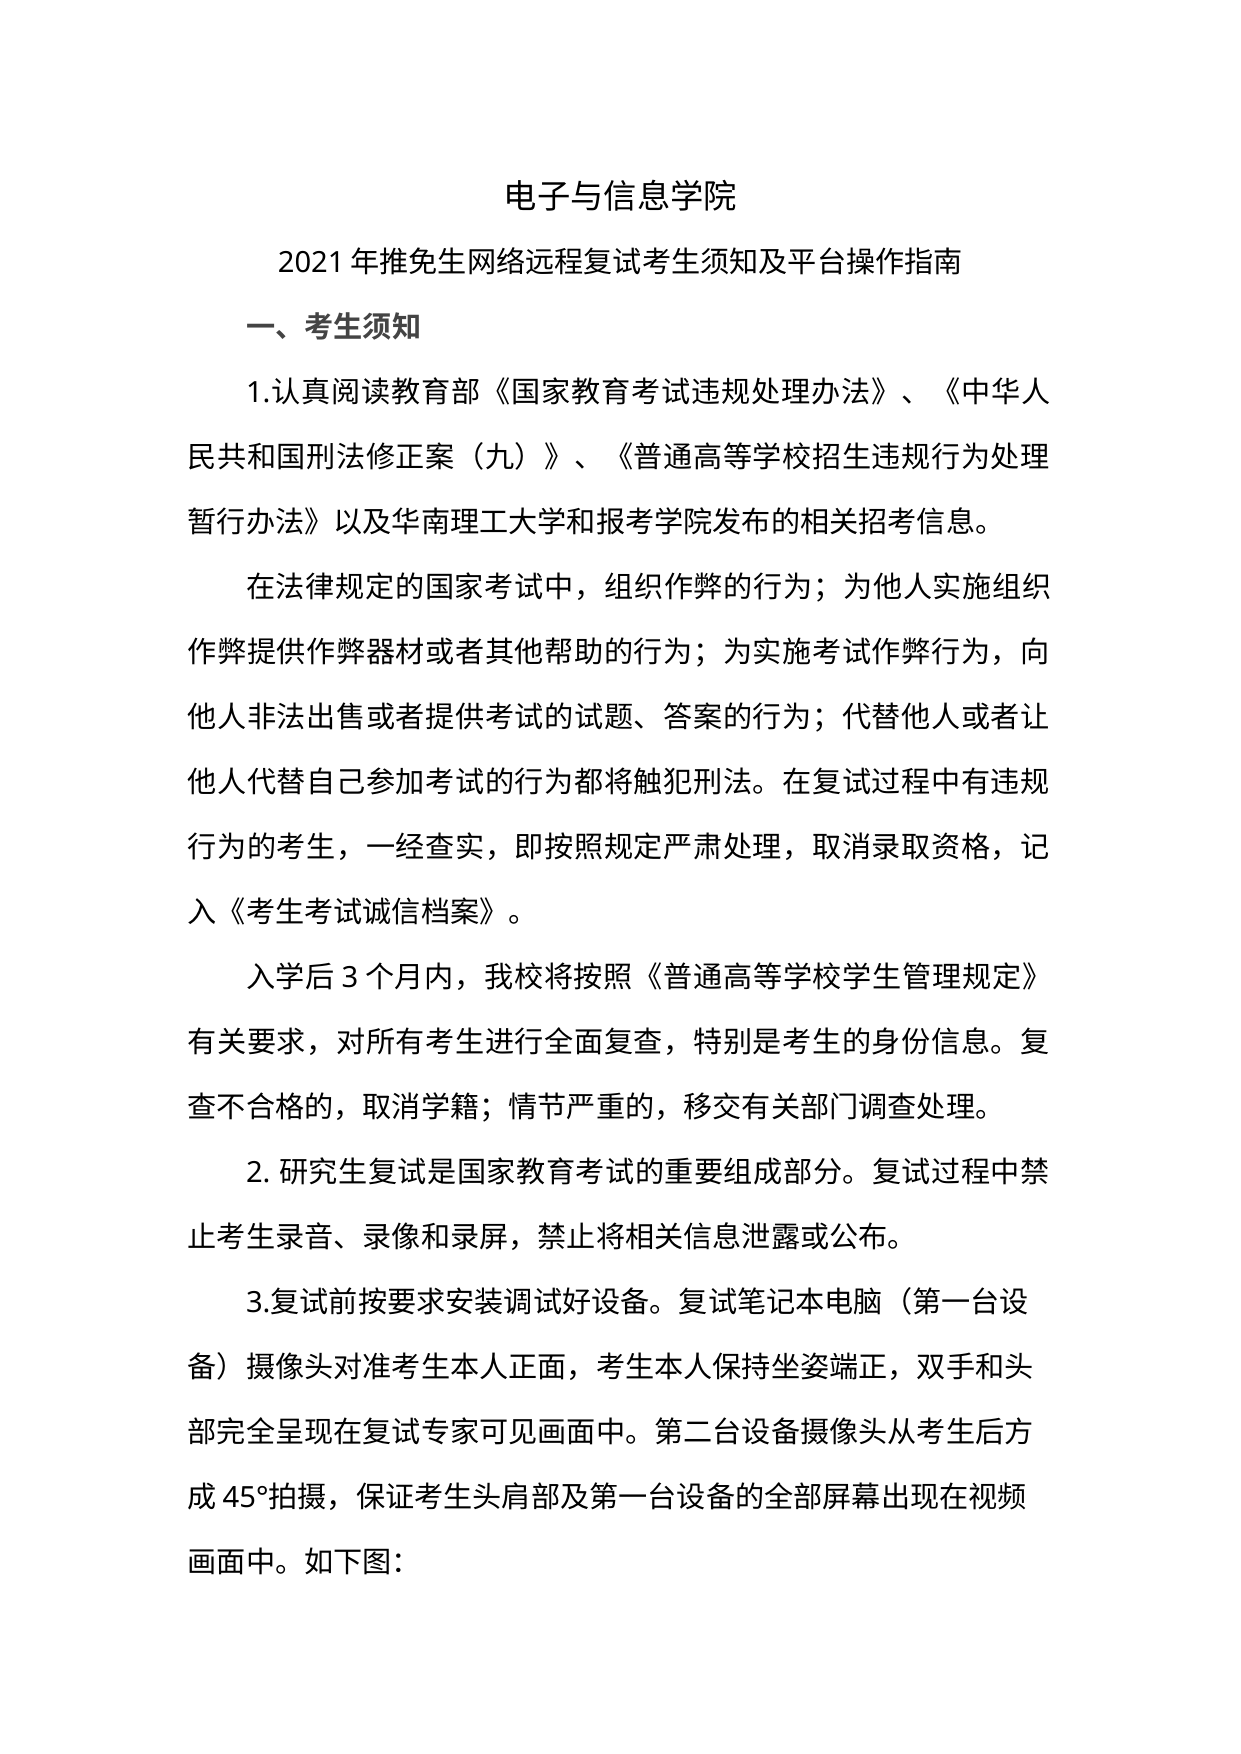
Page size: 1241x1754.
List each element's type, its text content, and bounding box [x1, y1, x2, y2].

text 一、考生须知 [187, 292, 1053, 357]
text 1.认真阅读教育部《国家教育考试违规处理办法》、《中华人民共和国刑法修正案（九）》、《普通高等学校招生违规行为处理暂行办法》以及华南理工大学和报考学院发布的相关招考信息。 [187, 357, 1053, 552]
text 入学后3个月内，我校将按照《普通高等学校学生管理规定》有关要求，对所有考生进行全面复查，特别是考生的身份信息。复查不合格的，取消学籍；情节严重的，移交有关部门调查处理。 [187, 942, 1053, 1137]
text 2. 研究生复试是国家教育考试的重要组成部分。复试过程中禁止考生录音、录像和录屏，禁止将相关信息泄露或公布。 [187, 1137, 1053, 1267]
text 电子与信息学院 [187, 162, 1053, 227]
text 3.复试前按要求安装调试好设备。复试笔记本电脑（第一台设备）摄像头对准考生本人正面，考生本人保持坐姿端正，双手和头部完全呈现在复试专家可见画面中。第二台设备摄像头从考生后方成45°拍摄，保证考生头肩部及第一台设备的全部屏幕出现在视频画面中。如下图： [187, 1267, 1053, 1592]
text 在法律规定的国家考试中，组织作弊的行为；为他人实施组织作弊提供作弊器材或者其他帮助的行为；为实施考试作弊行为，向他人非法出售或者提供考试的试题、答案的行为；代替他人或者让他人代替自己参加考试的行为都将触犯刑法。在复试过程中有违规行为的考生，一经查实，即按照规定严肃处理，取消录取资格，记入《考生考试诚信档案》。 [187, 552, 1053, 942]
text 2021年推免生网络远程复试考生须知及平台操作指南 [187, 227, 1053, 292]
